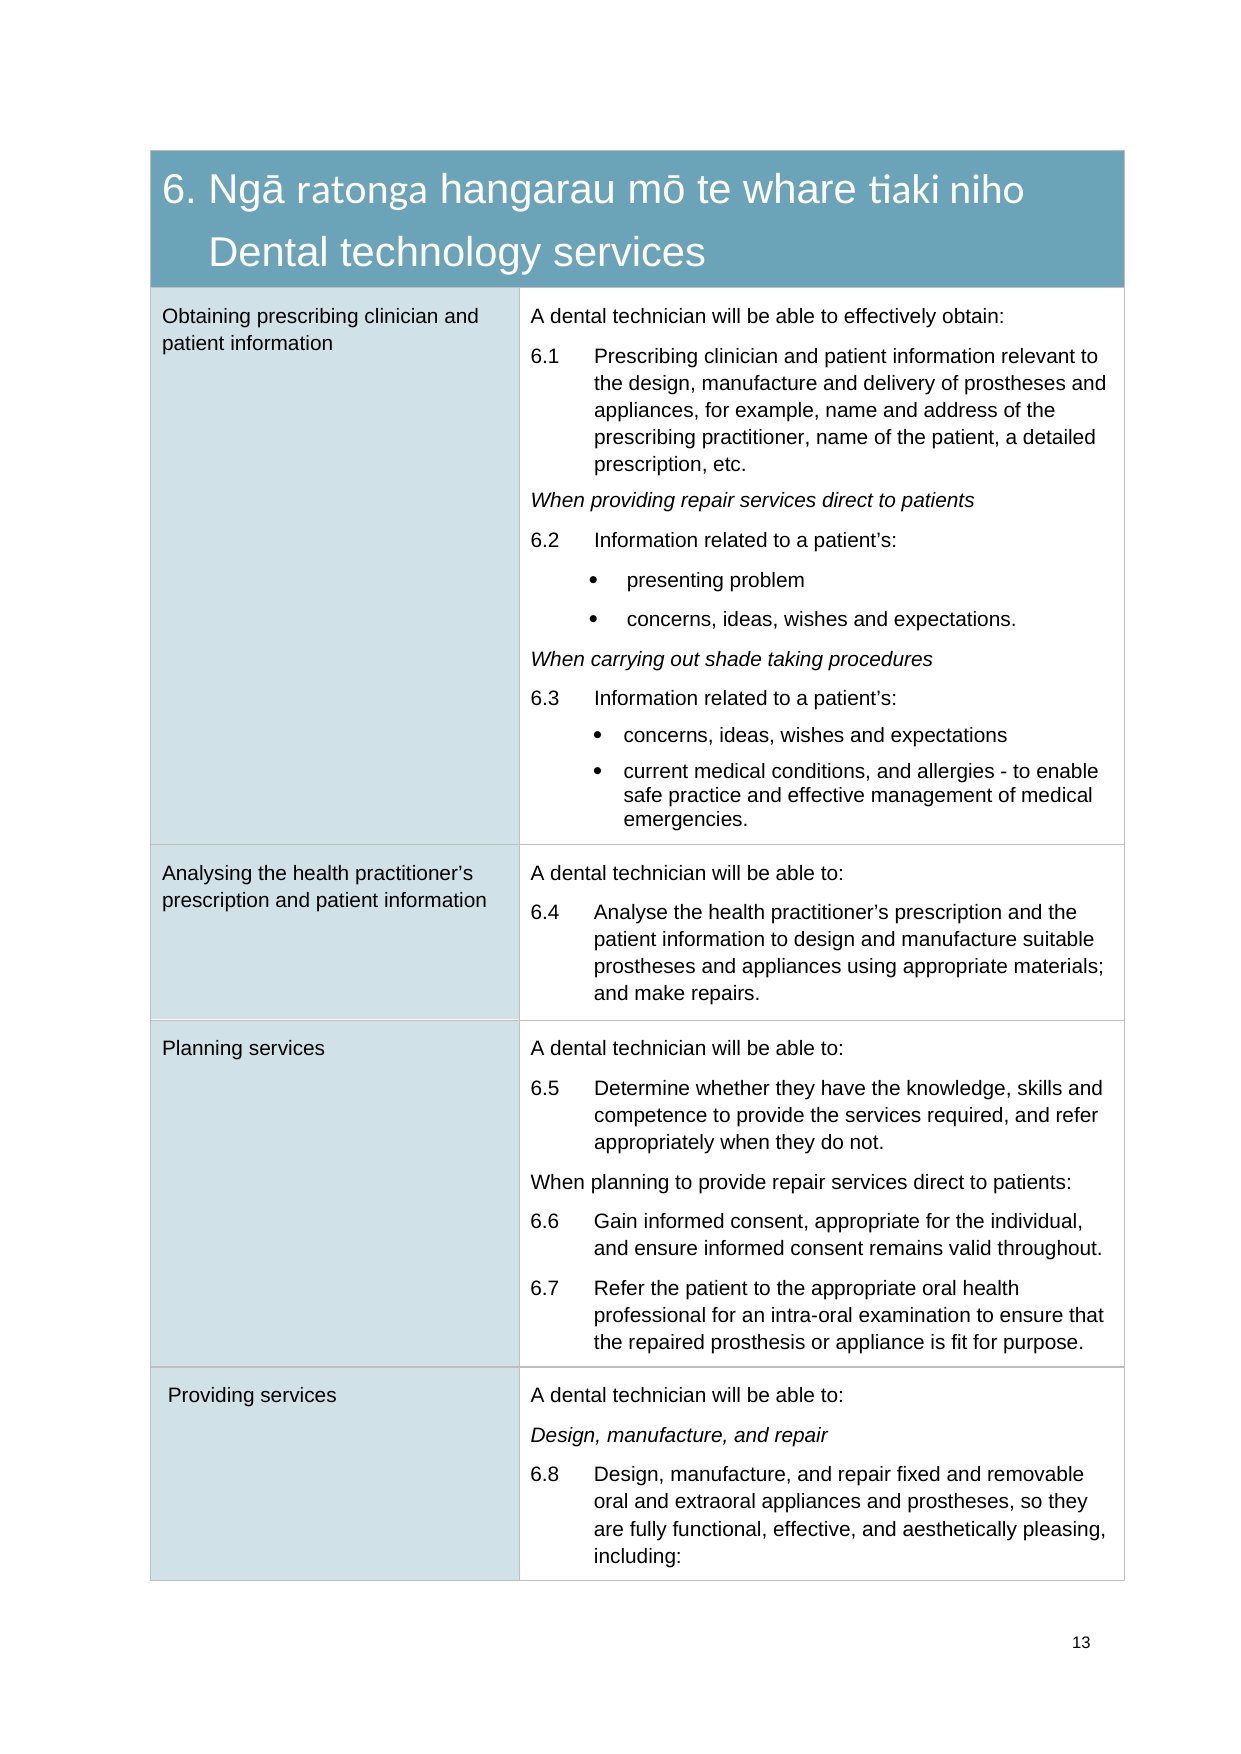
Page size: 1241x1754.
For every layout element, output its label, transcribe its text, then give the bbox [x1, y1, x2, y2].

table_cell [520, 1368, 1124, 1580]
table_cell Obtaining prescribing clinician and patient information [151, 288, 519, 844]
table_cell Planning services [151, 1021, 519, 1366]
table_cell A dental technician will be able to: Determine whether they have the knowledge, skills and competence to provide the services required, and refer appropriately when they do not. When planning to provide repair services direct to patients: Gain informed consent, appropriate for the individual, and ensure informed consent remains valid throughout. Refer the patient to the appropriate oral health professional for an intra-oral examination to ensure that the repaired prosthesis or appliance is fit for purpose. [520, 1021, 1124, 1366]
table_header 6. Ngā ratonga hangarau mō te whare tiaki niho Dental technology services [151, 151, 1124, 287]
table_cell A dental technician will be able to: Analyse the health practitioner’s prescription and the patient information to design and manufacture suitable prostheses and appliances using appropriate materials; and make repairs. [520, 845, 1124, 1019]
table_cell Analysing the health practitioner’s prescription and patient information [151, 845, 519, 1019]
table_cell A dental technician will be able to effectively obtain: Prescribing clinician and patient information relevant to the design, manufacture and delivery of prostheses and appliances, for example, name and address of the prescribing practitioner, name of the patient, a detailed prescription, etc. When providing repair services direct to patients Information related to a patient’s: presenting problem concerns, ideas, wishes and expectations. When carrying out shade taking procedures Information related to a patient’s: concerns, ideas, wishes and expectations current medical conditions, and allergies - to enable safe practice and effective management of medical emergencies. [520, 288, 1124, 844]
table_cell Providing services [151, 1368, 519, 1580]
